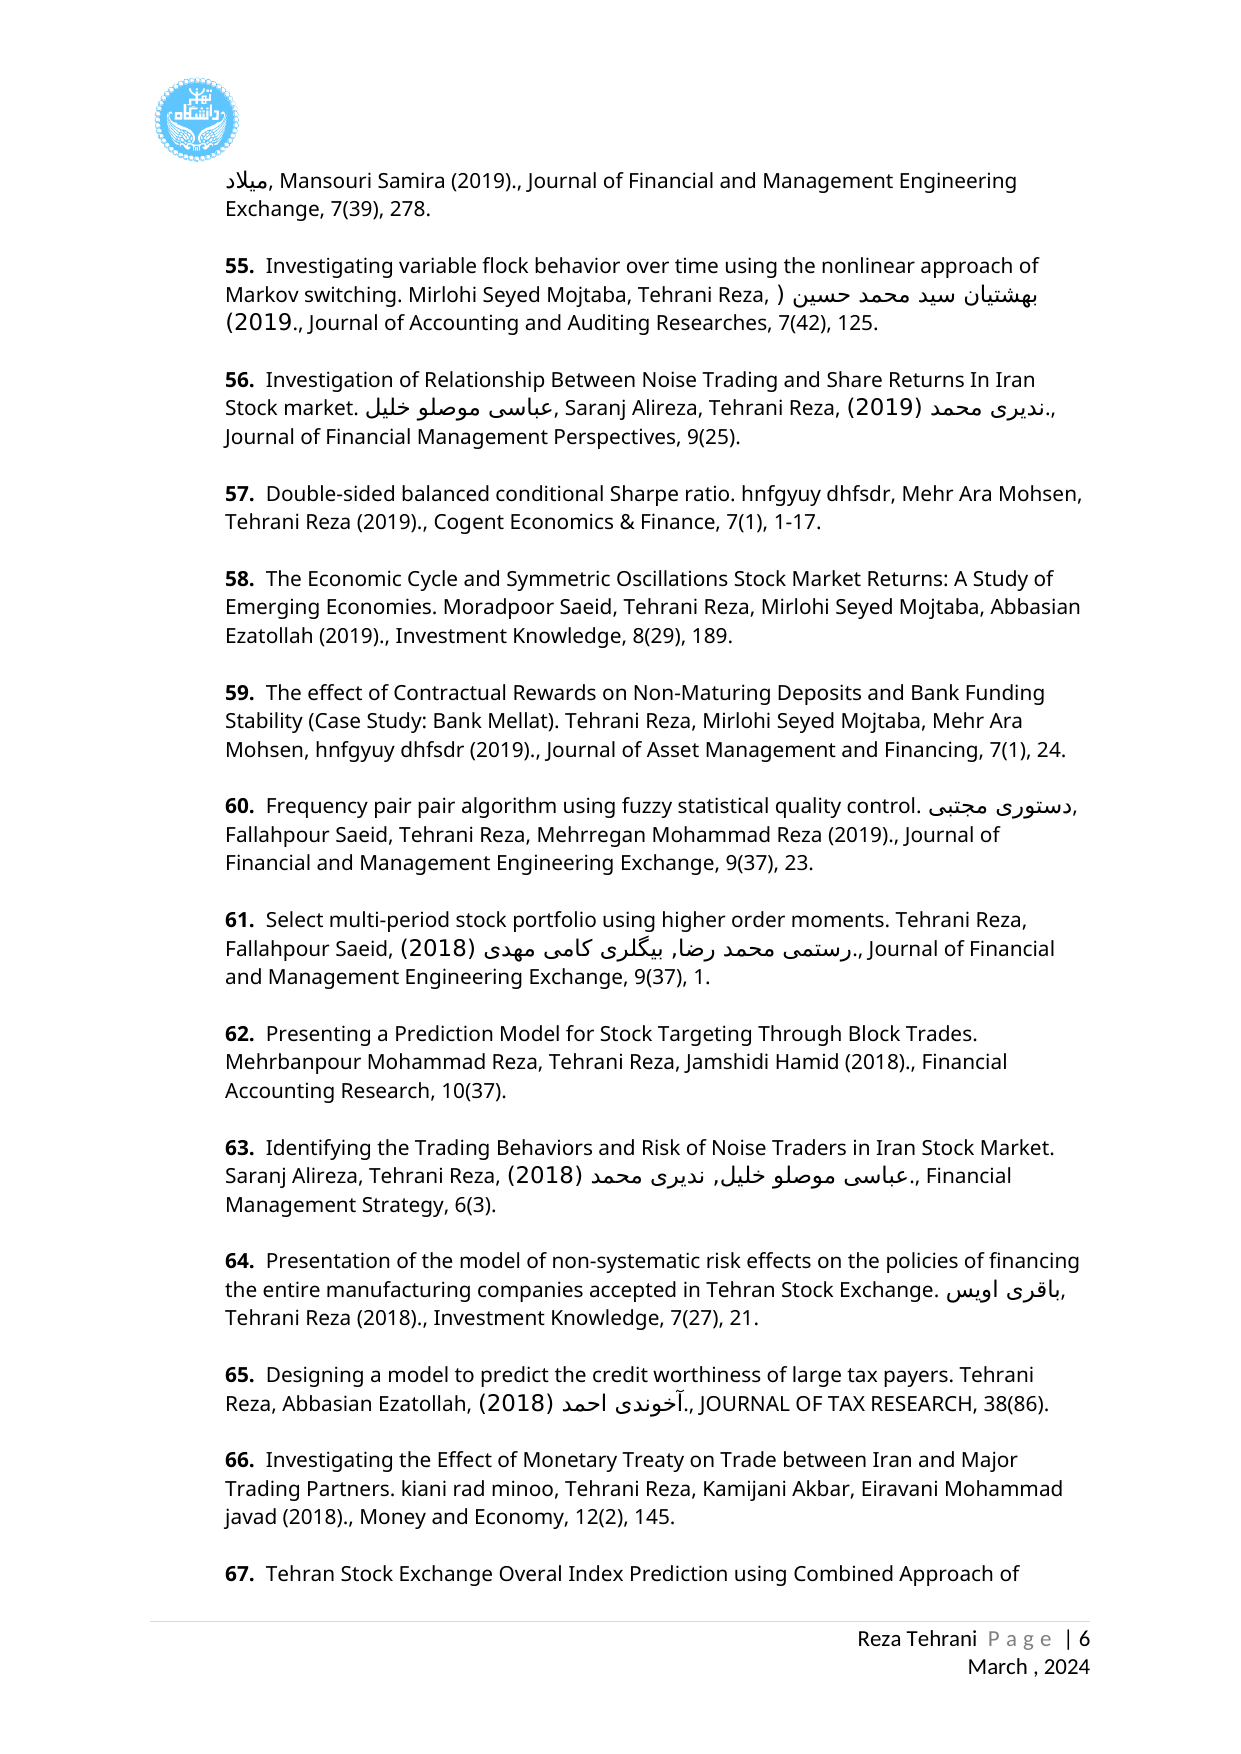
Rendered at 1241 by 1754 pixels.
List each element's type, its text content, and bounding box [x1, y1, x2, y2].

picture [150, 73, 243, 166]
